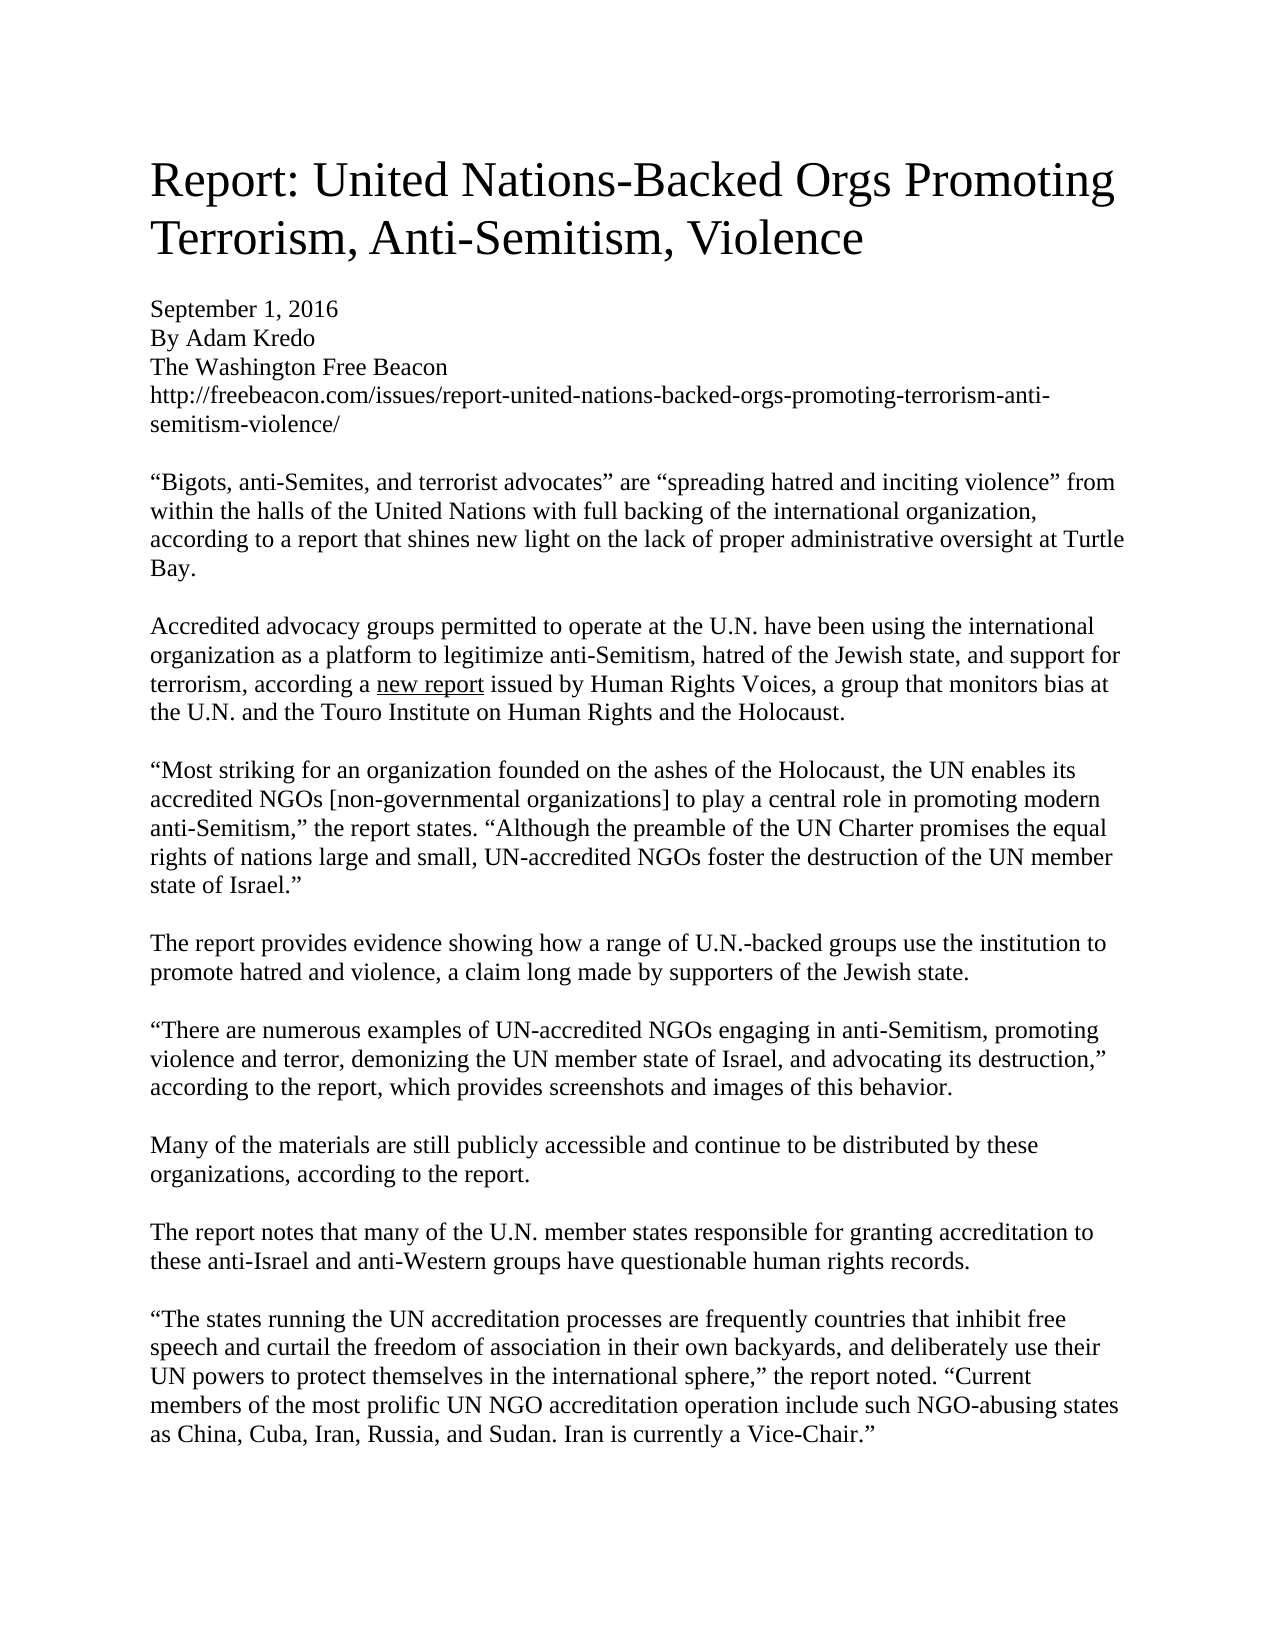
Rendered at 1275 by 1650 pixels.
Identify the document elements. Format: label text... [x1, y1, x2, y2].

text Many of the materials are still publicly accessible and continue to be distributed by these organizations, according to the report. [150, 1130, 1125, 1188]
text The Washington Free Beacon [150, 352, 1125, 380]
text “There are numerous examples of UN-accredited NGOs engaging in anti-Semitism, promoting violence and terror, demonizing the UN member state of Israel, and advocating its destruction,” according to the report, which provides screenshots and images of this behavior. [150, 1015, 1125, 1101]
text http://freebeacon.com/issues/report-united-nations-backed-orgs-promoting-terrorism-anti-semitism-violence/ [150, 380, 1125, 438]
text “Bigots, anti-Semites, and terrorist advocates” are “spreading hatred and inciting violence” from within the halls of the United Nations with full backing of the international organization, according to a report that shines new light on the lack of proper administrative oversight at Turtle Bay. [150, 467, 1125, 582]
text The report notes that many of the U.N. member states responsible for granting accreditation to these anti-Israel and anti-Western groups have questionable human rights records. [150, 1217, 1125, 1274]
text Report: United Nations-Backed Orgs Promoting Terrorism, Anti-Semitism, Violence [150, 150, 1125, 265]
text “The states running the UN accreditation processes are frequently countries that inhibit free speech and curtail the freedom of association in their own backyards, and deliberately use their UN powers to protect themselves in the international sphere,” the report noted. “Current members of the most prolific UN NGO accreditation operation include such NGO-abusing states as China, Cuba, Iran, Russia, and Sudan. Iran is currently a Vice-Chair.” [150, 1304, 1125, 1447]
text By Adam Kredo [150, 323, 1125, 352]
text Accredited advocacy groups permitted to operate at the U.N. have been using the international organization as a platform to legitimize anti-Semitism, hatred of the Jewish state, and support for terrorism, according a new report issued by Human Rights Voices, a group that monitors bias at the U.N. and the Touro Institute on Human Rights and the Holocaust. [150, 611, 1125, 726]
text “Most striking for an organization founded on the ashes of the Holocaust, the UN enables its accredited NGOs [non-governmental organizations] to play a central role in promoting modern anti-Semitism,” the report states. “Although the preamble of the UN Charter promises the equal rights of nations large and small, UN-accredited NGOs foster the destruction of the UN member state of Israel.” [150, 755, 1125, 899]
text The report provides evidence showing how a range of U.N.-backed groups use the institution to promote hatred and violence, a claim long made by supporters of the Jewish state. [150, 928, 1125, 986]
text September 1, 2016 [150, 294, 1125, 323]
